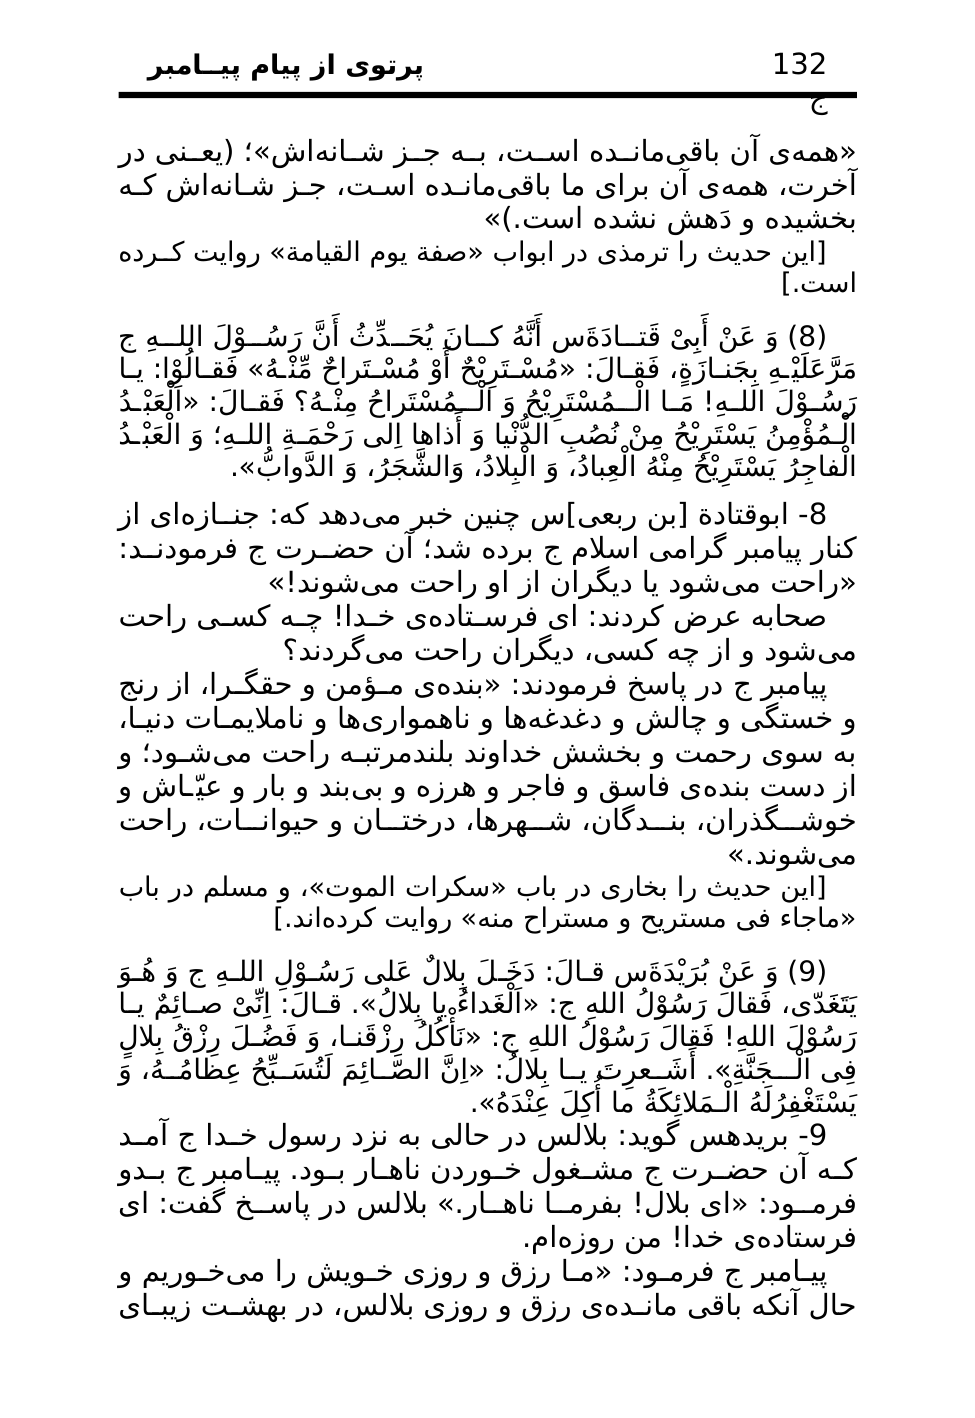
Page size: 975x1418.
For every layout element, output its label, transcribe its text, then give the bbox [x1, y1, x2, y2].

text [118, 1254, 857, 1322]
text 9- بریدهس گوید: بلالس در حالی به نزد رسول خدا ج‌ آمد که آن حضرت ج مشغول خوردن ناهار بود. پیامبر ج بدو فرمود: «ای بلال! بفرما ناهار.» بلالس در پاسخ گفت: ای فرستاده‌ی خدا! من روزه‌ام. [118, 1118, 857, 1254]
text پیامبر ج در پاسخ فرمودند: «بنده‌ی مؤمن و حقگرا، از رنج و خستگی و چالش و دغدغه‌ها و ناهمواری‌ها و ناملایمات دنیا، به سوی رحمت و بخشش خداوند بلندمرتبه راحت می‌شود؛ و از دست بنده‌ی فاسق و فاجر و هرزه و بی‌بند و بار و عیّاش و خوشگذران، بندگان، شهرها، درختان و حیوانات، راحت می‌شوند.» [118, 667, 857, 871]
text صحابه عرض کردند: ای فرستاده‌ی‌ خدا! چه کسی راحت می‌شود و از چه کسی، دیگران راحت می‌گردند؟ [118, 599, 857, 667]
text (8) وَ عَنْ أَبِیْ قَتادَةَس أَنَّهُ كانَ یُحَدِّثُ أَنَّ رَسُوْلَ اللهِ ج مَرَّعَلَیْهِ بِجَنازَةٍ، فَقالَ: «مُسْتَرِیْحٌ أَوْ مُسْتَراحٌ مِّنْهُ» فَقالُوْا: یا رَسُوْلَ اللهِ! مَا الْـمُسْتَرِیْحُ وَ الْـمُسْتَراحُ مِنْهُ؟ فَقالَ: «اَلْعَبْدُ الْـمُؤْمِنُ یَسْتَرِیْحُ مِنْ نُصُبِ الدُّنْیا وَ أَذاها اِلی رَحْمَةِ اللهِ؛ وَ الْعَبْدُ الْفاجِرُ یَسْتَرِیْحُ مِنْهُ الْعِبادُ، وَ الْبِلادُ، وَالشَّجَرُ، وَ الدَّوابُّ». [118, 320, 857, 483]
text [این حدیث را بخاری در باب «سکرات الموت»، و مسلم در باب «ماجاء فی مستریح و مستراح منه» روایت کرده‌اند.] [118, 871, 857, 934]
text [این حدیث را ترمذی در ابواب «صفة یوم القیامة» روایت کرده است.] [118, 236, 857, 299]
text (9) وَ عَنْ بُرَیْدَةَس قالَ: دَخَلَ بِلالٌ عَلی رَسُوْلِ اللهِ ج وَ هُوَ یَتَغَدّی، فَقالَ رَسُوْلُ اللهِ ج: «اَلْغَداءُ یا بِلالُ». قالَ: اِنِّیْ صائِمٌ یا رَسُوْلَ اللهِ! فَقالَ رَسُوْلُ اللهِ ج: «نَأْكُلُ رِزْقَنا، وَ فَضُلَ رِزْقُ بِلالٍ فِی الْـجَنَّةِ». أَشَعرِتَ یا بِلالُ: «اِنَّ الصّائِمَ لَتُسَبِّحُ عِظامُهُ، وَ یَسْتَغْفِرُلَهُ الْـمَلائِكَةُ ما أُكِلَ عِنْدَهُ». [118, 955, 857, 1118]
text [118, 134, 857, 236]
text 8- ابوقتادة [بن ربعی]س چنین خبر می‌دهد که: جنازه‌ای از کنار پیامبر گرامی اسلام ج برده شد؛ آن حضرت ج فرمودند: «راحت می‌شود یا دیگران از او راحت می‌شوند!» [118, 497, 857, 599]
